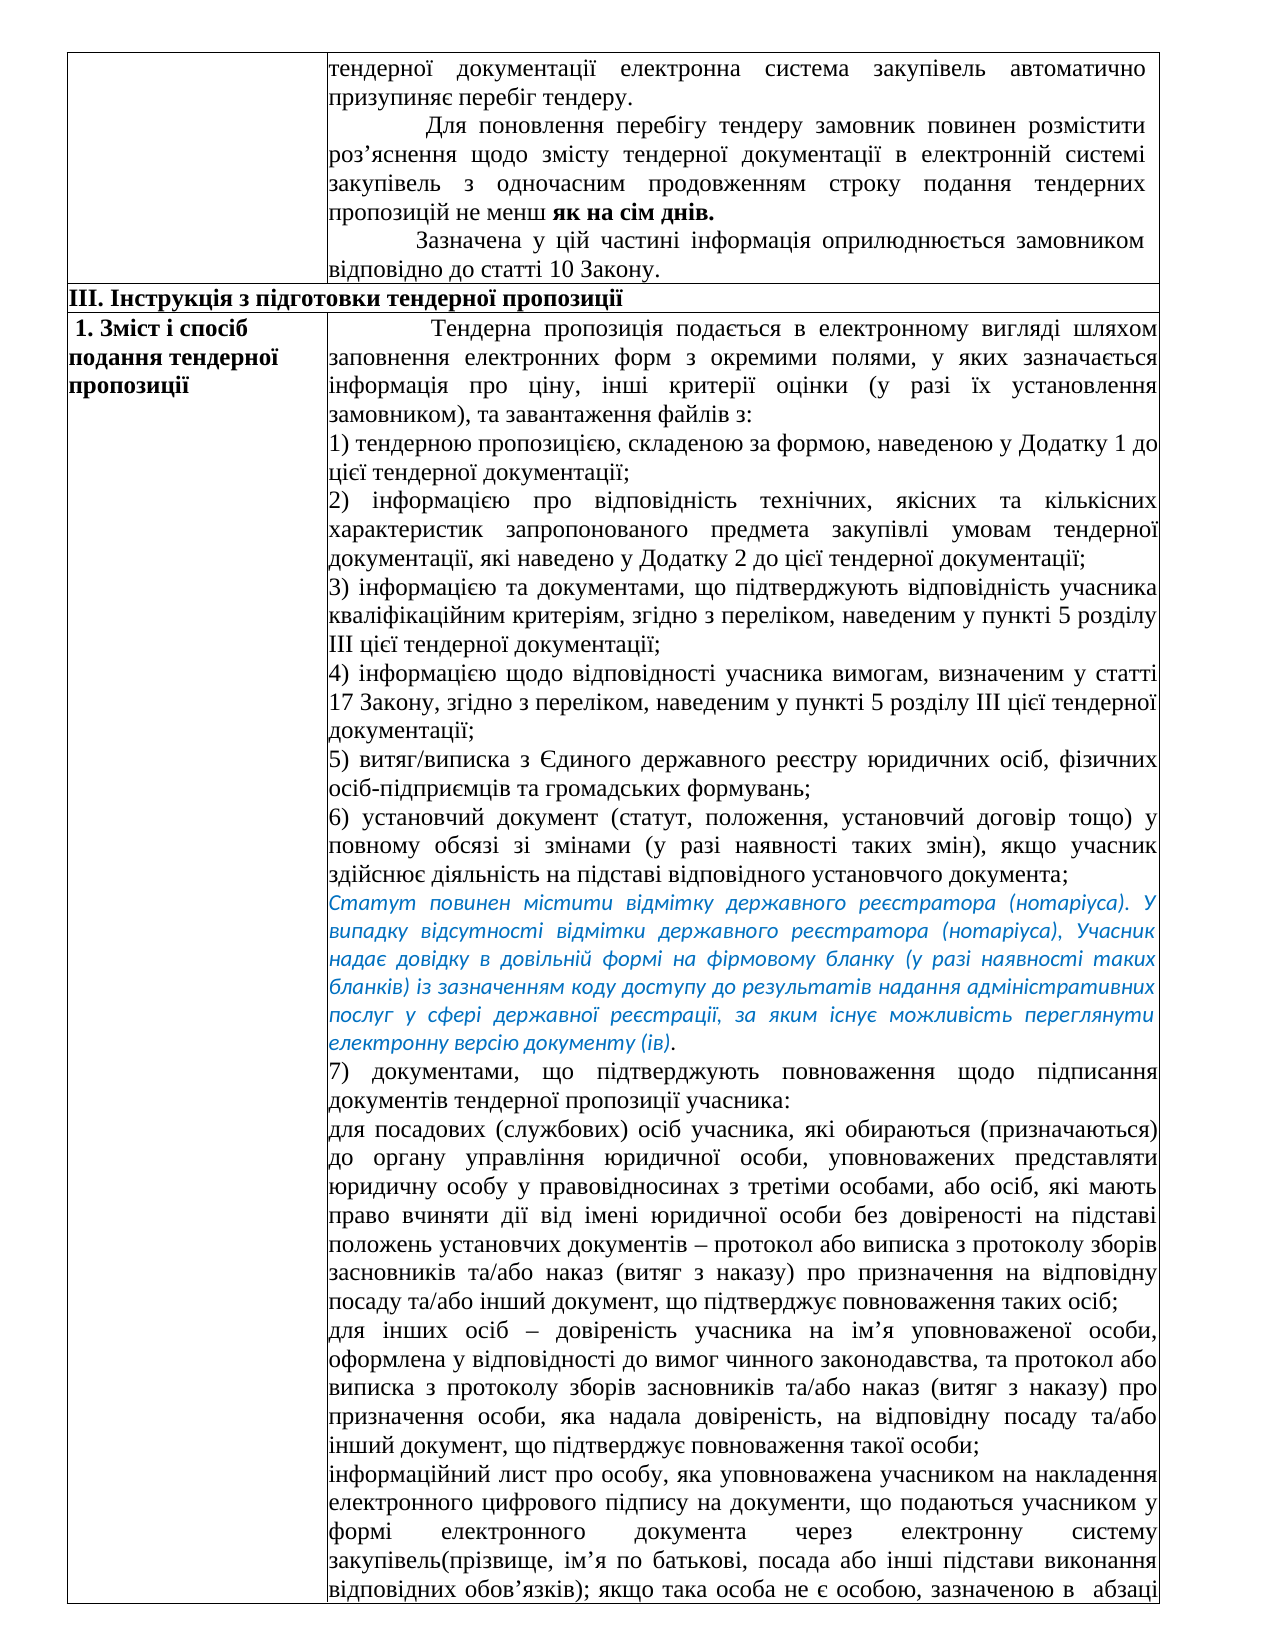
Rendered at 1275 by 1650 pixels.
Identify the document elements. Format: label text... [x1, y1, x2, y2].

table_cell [328, 53, 1159, 283]
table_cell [68, 53, 327, 283]
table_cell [328, 313, 1159, 1602]
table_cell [68, 313, 327, 1602]
table_cell III. Інструкція з підготовки тендерної пропозиції [68, 284, 1159, 312]
